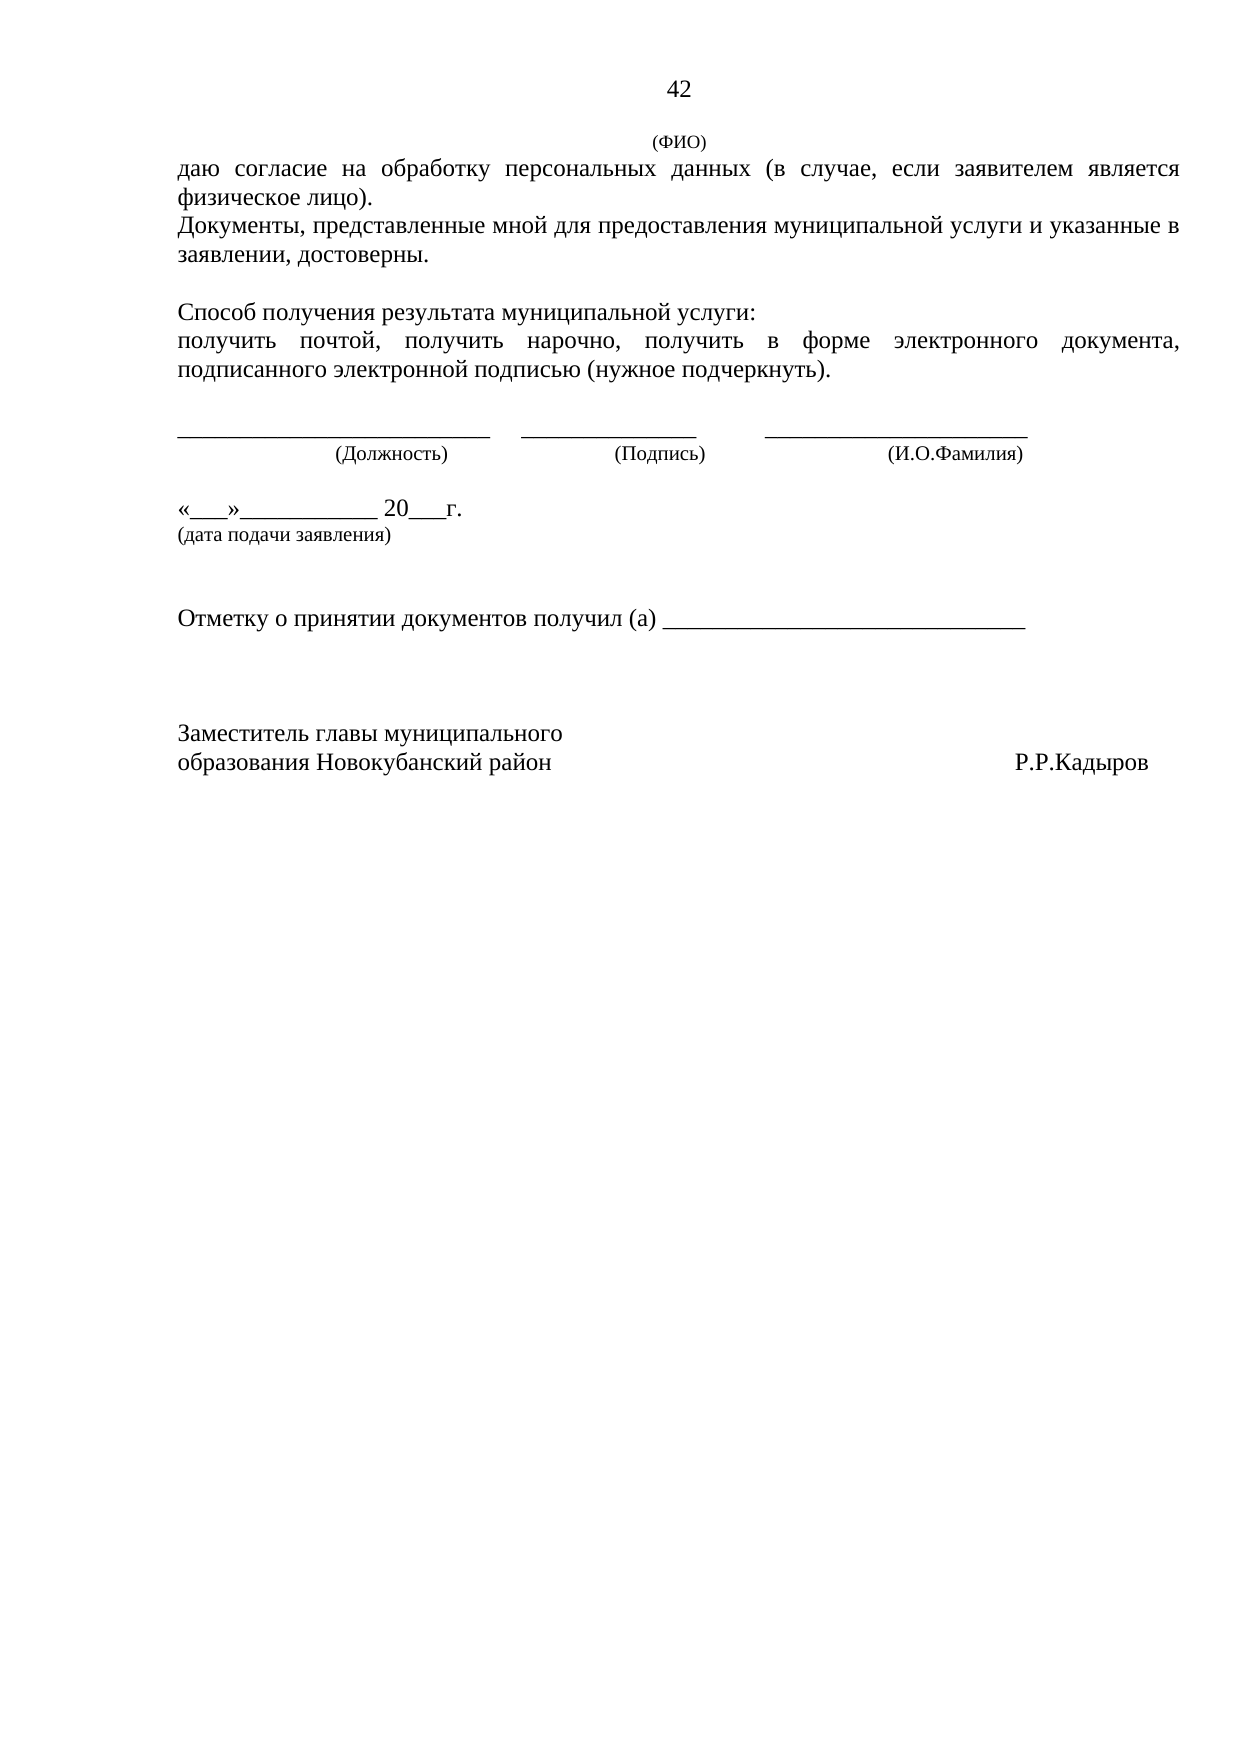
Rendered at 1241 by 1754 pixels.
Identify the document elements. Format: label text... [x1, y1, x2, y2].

text даю согласие на обработку персональных данных (в случае, если заявителем является физическое лицо). [177, 153, 1181, 210]
text _________________________ ______________ _____________________ [177, 412, 1181, 440]
text «___»___________ 20___г. [177, 493, 1181, 522]
text (Должность) (Подпись) (И.О.Фамилия) [177, 440, 1181, 464]
text (дата подачи заявления) [177, 522, 1181, 546]
text получить почтой, получить нарочно, получить в форме электронного документа, подписанного электронной подписью (нужное подчеркнуть). [177, 325, 1181, 383]
text Документы, представленные мной для предоставления муниципальной услуги и указанные в заявлении, достоверны. [177, 210, 1181, 268]
text Отметку о принятии документов получил (а) _____________________________ [177, 603, 1181, 632]
text Заместитель главы муниципального [177, 718, 1181, 747]
text образования Новокубанский район Р.Р.Кадыров [177, 747, 1181, 776]
text (ФИО) [177, 131, 1181, 153]
text Способ получения результата муниципальной услуги: [177, 297, 1181, 325]
